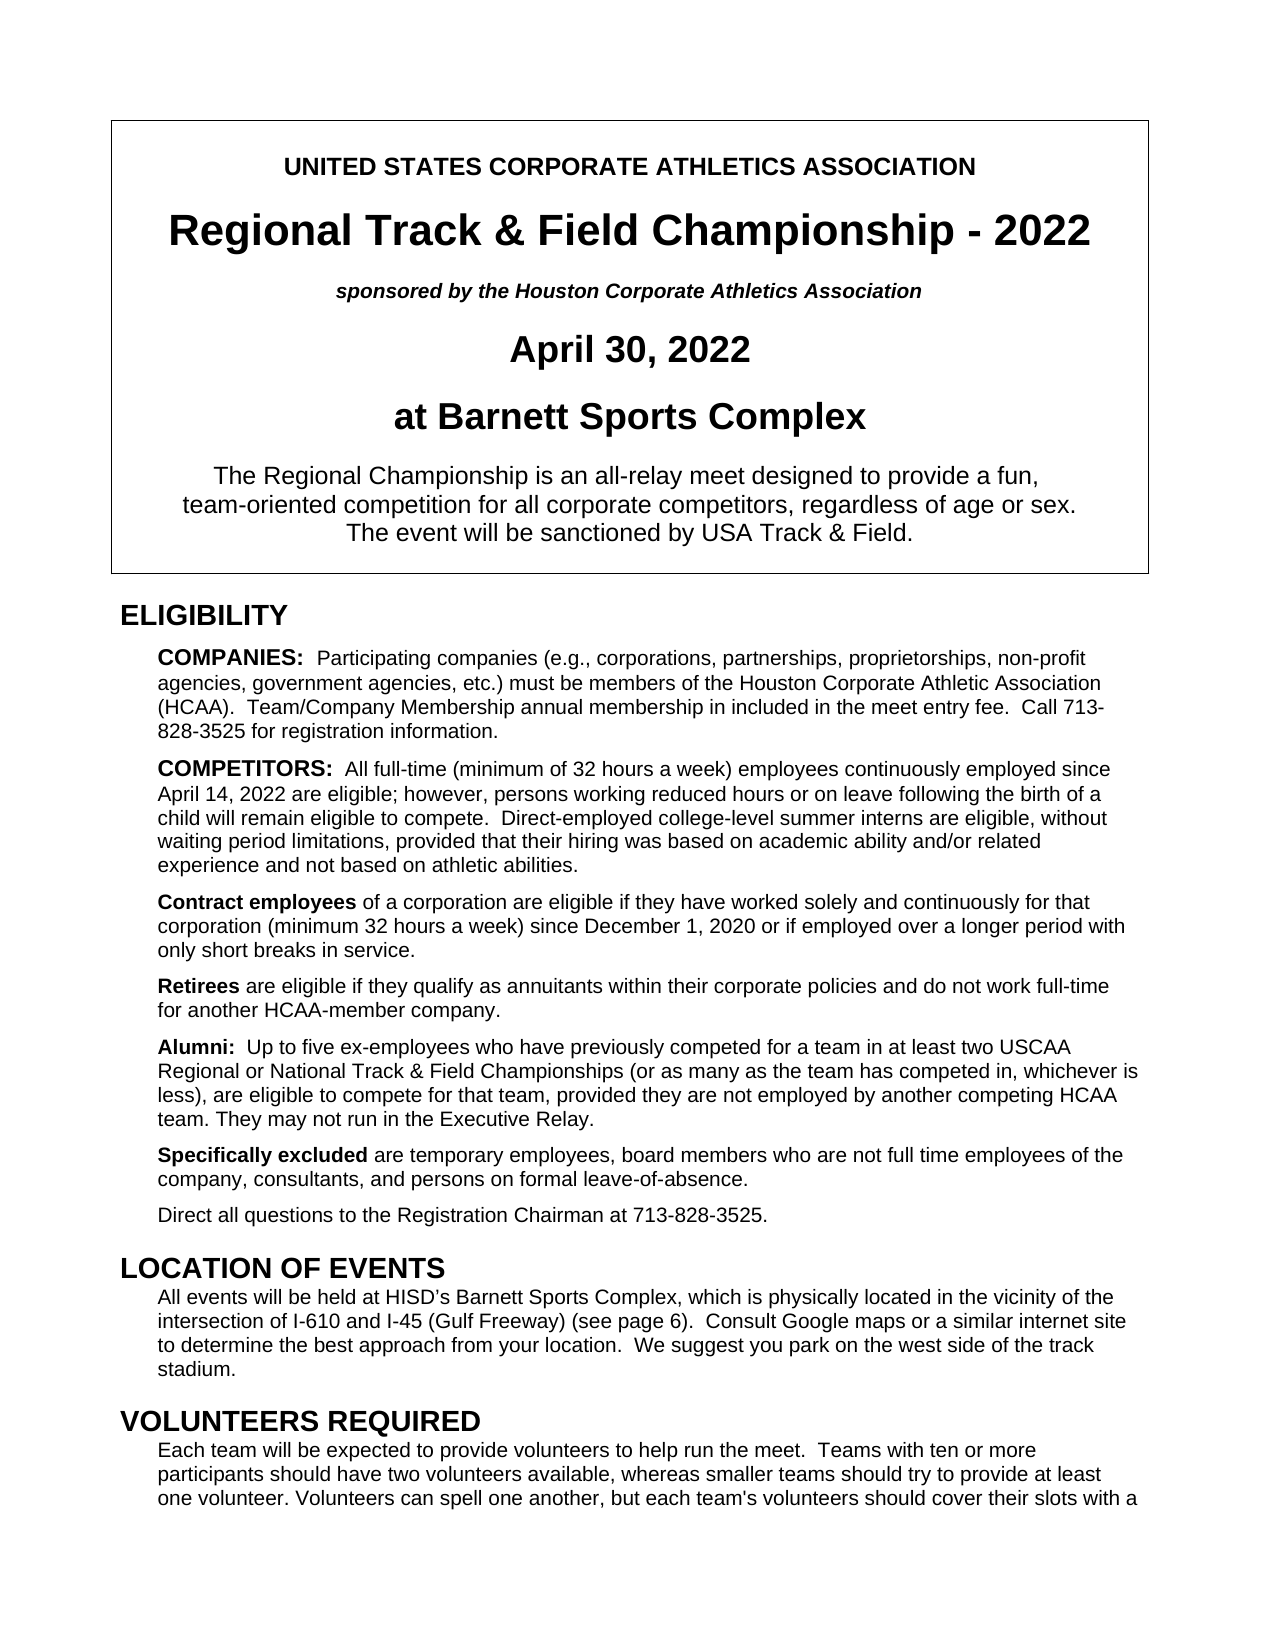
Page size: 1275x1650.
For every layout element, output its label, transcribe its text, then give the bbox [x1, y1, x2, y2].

text April 30, 2022 [120, 327, 1140, 370]
text UNITED STATES CORPORATE ATHLETICS ASSOCIATION [120, 152, 1140, 181]
text Regional Track & Field Championship - 2022 [120, 204, 1140, 255]
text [157, 1438, 1140, 1510]
text Alumni: Up to five ex-employees who have previously competed for a team in at least two USCAA Regional or National Track & Field Championships (or as many as the team has competed in, whichever is less), are eligible to compete for that team, provided they are not employed by another competing HCAA team. They may not run in the Executive Relay. [157, 1034, 1140, 1130]
text COMPANIES: Participating companies (e.g., corporations, partnerships, proprietorships, non-profit agencies, government agencies, etc.) must be members of the Houston Corporate Athletic Association (HCAA). Team/Company Membership annual membership in included in the meet entry fee. Call 713-828-3525 for registration information. [157, 644, 1140, 742]
text Contract employees of a corporation are eligible if they have worked solely and continuously for that corporation (minimum 32 hours a week) since December 1, 2020 or if employed over a longer period with only short breaks in service. [157, 890, 1140, 962]
text The Regional Championship is an all-relay meet designed to provide a fun, team-oriented competition for all corporate competitors, regardless of age or sex. [120, 461, 1140, 518]
text Retirees are eligible if they qualify as annuitants within their corporate policies and do not work full-time for another HCAA-member company. [157, 974, 1140, 1022]
text ELIGIBILITY [120, 598, 1140, 632]
text Specifically excluded are temporary employees, board members who are not full time employees of the company, consultants, and persons on formal leave-of-absence. [157, 1143, 1140, 1191]
text sponsored by the Corporate Athletics Association [120, 279, 1140, 303]
text The event will be sanctioned by USA Track & Field. [120, 518, 1140, 547]
text Direct all questions to the Registration Chairman at 713-828-3525. [157, 1203, 1140, 1227]
text All events will be held at HISD’s Barnett Sports Complex, which is physically located in the vicinity of the intersection of I-610 and I-45 (Gulf Freeway) (see page 6). Consult Google maps or a similar internet site to determine the best approach from your location. We suggest you park on the west side of the track stadium. [157, 1285, 1140, 1381]
text VOLUNTEERS REQUIRED [120, 1404, 1140, 1438]
text LOCATION OF EVENTS [120, 1251, 1140, 1285]
text COMPETITORS: All full-time (minimum of 32 hours a week) employees continuously employed since April 14, 2022 are eligible; however, persons working reduced hours or on leave following the birth of a child will remain eligible to compete. Direct-employed college-level summer interns are eligible, without waiting period limitations, provided that their hiring was based on academic ability and/or related experience and not based on athletic abilities. [157, 755, 1140, 877]
text at Barnett Sports Complex [120, 394, 1140, 437]
